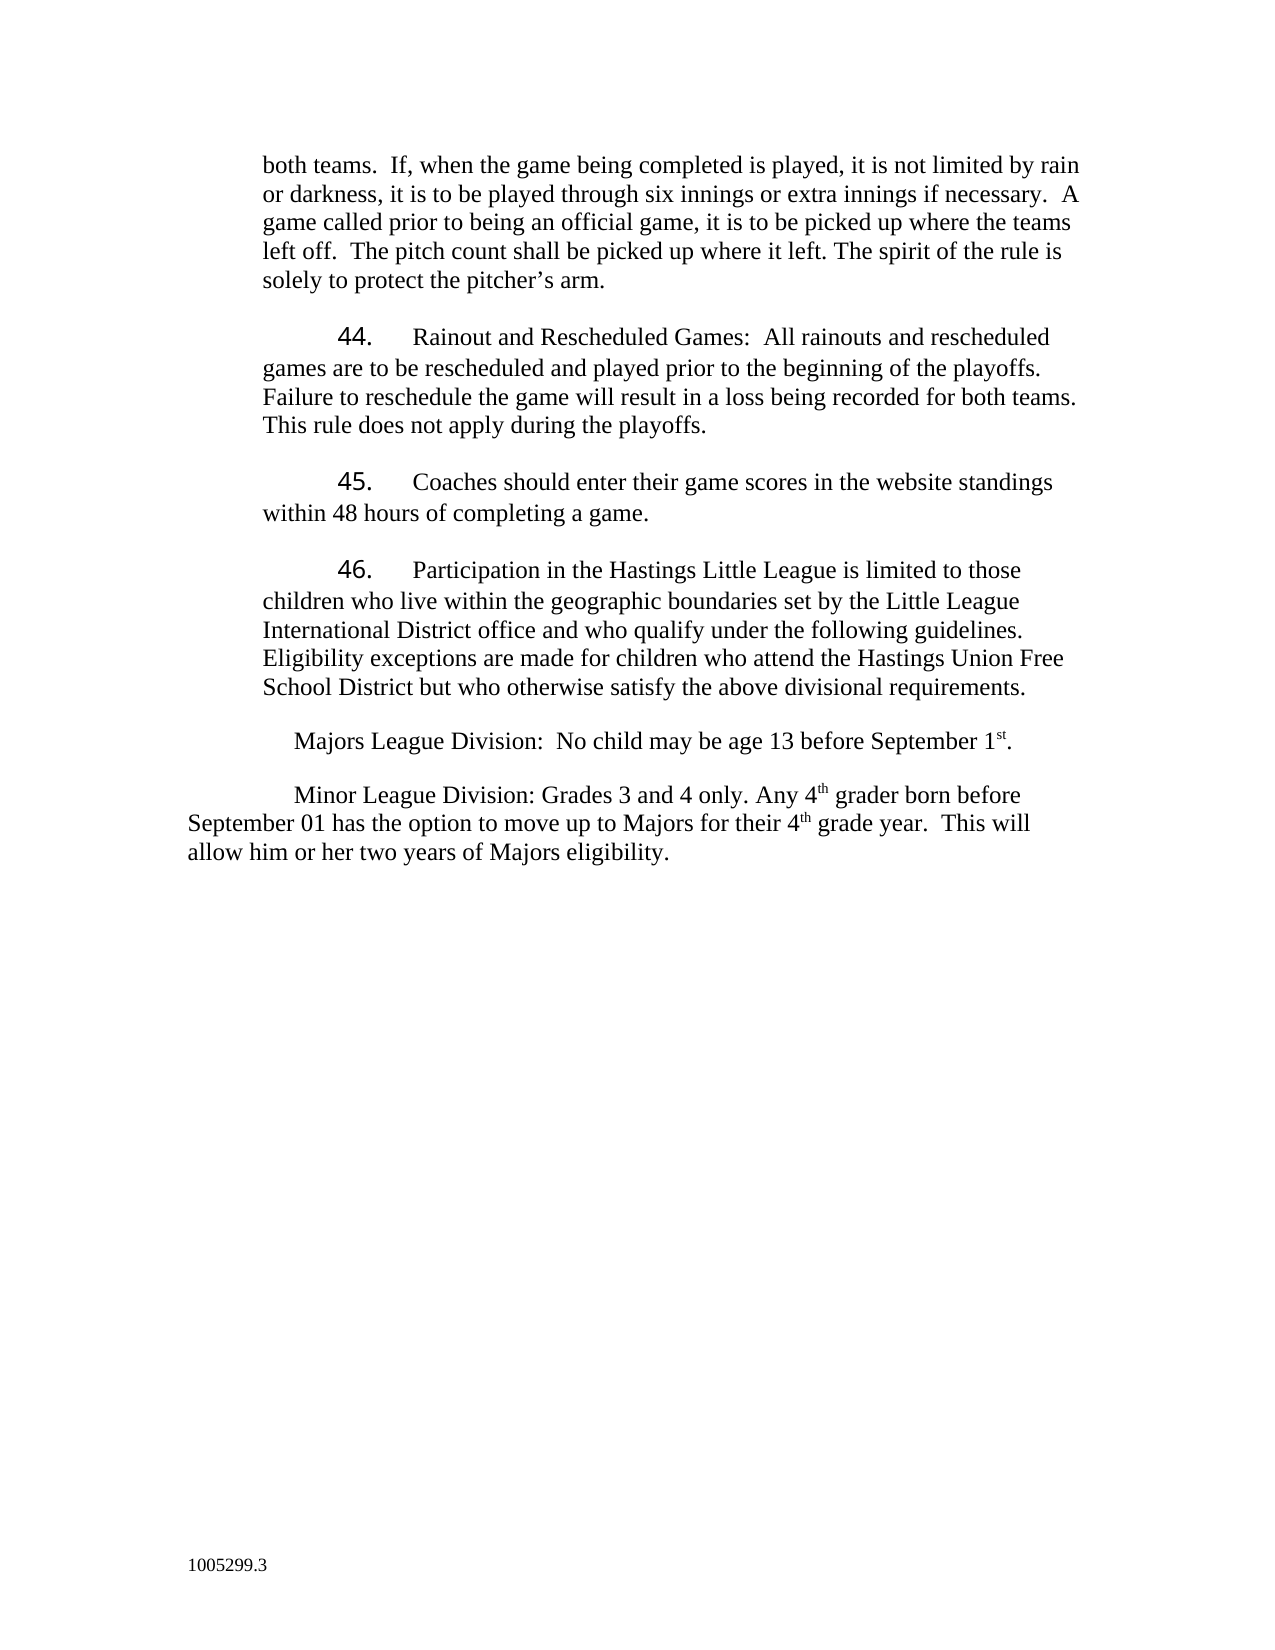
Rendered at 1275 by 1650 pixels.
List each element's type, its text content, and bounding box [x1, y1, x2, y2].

subtitle Coaches should enter their game scores in the website standings within 48 hours of completing a game. [262, 464, 1087, 527]
subtitle Minor League Division: Grades 3 and 4 only. Any 4th grader born before September 01 has the option to move up to Majors for their 4th grade year. This will allow him or her two years of Majors eligibility. [187, 780, 1087, 866]
subtitle Participation in the Hastings Little League is limited to those children who live within the geographic boundaries set by the Little League International District office and who qualify under the following guidelines. Eligibility exceptions are made for children who attend the Hastings Union Free School District but who otherwise satisfy the above divisional requirements. [262, 552, 1087, 701]
subtitle Majors League Division: No child may be age 13 before September 1st. [187, 726, 1087, 755]
subtitle Rainout and Rescheduled Games: All rainouts and rescheduled games are to be rescheduled and played prior to the beginning of the playoffs. Failure to reschedule the game will result in a loss being recorded for both teams. This rule does not apply during the playoffs. [262, 319, 1087, 439]
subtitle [262, 150, 1087, 294]
